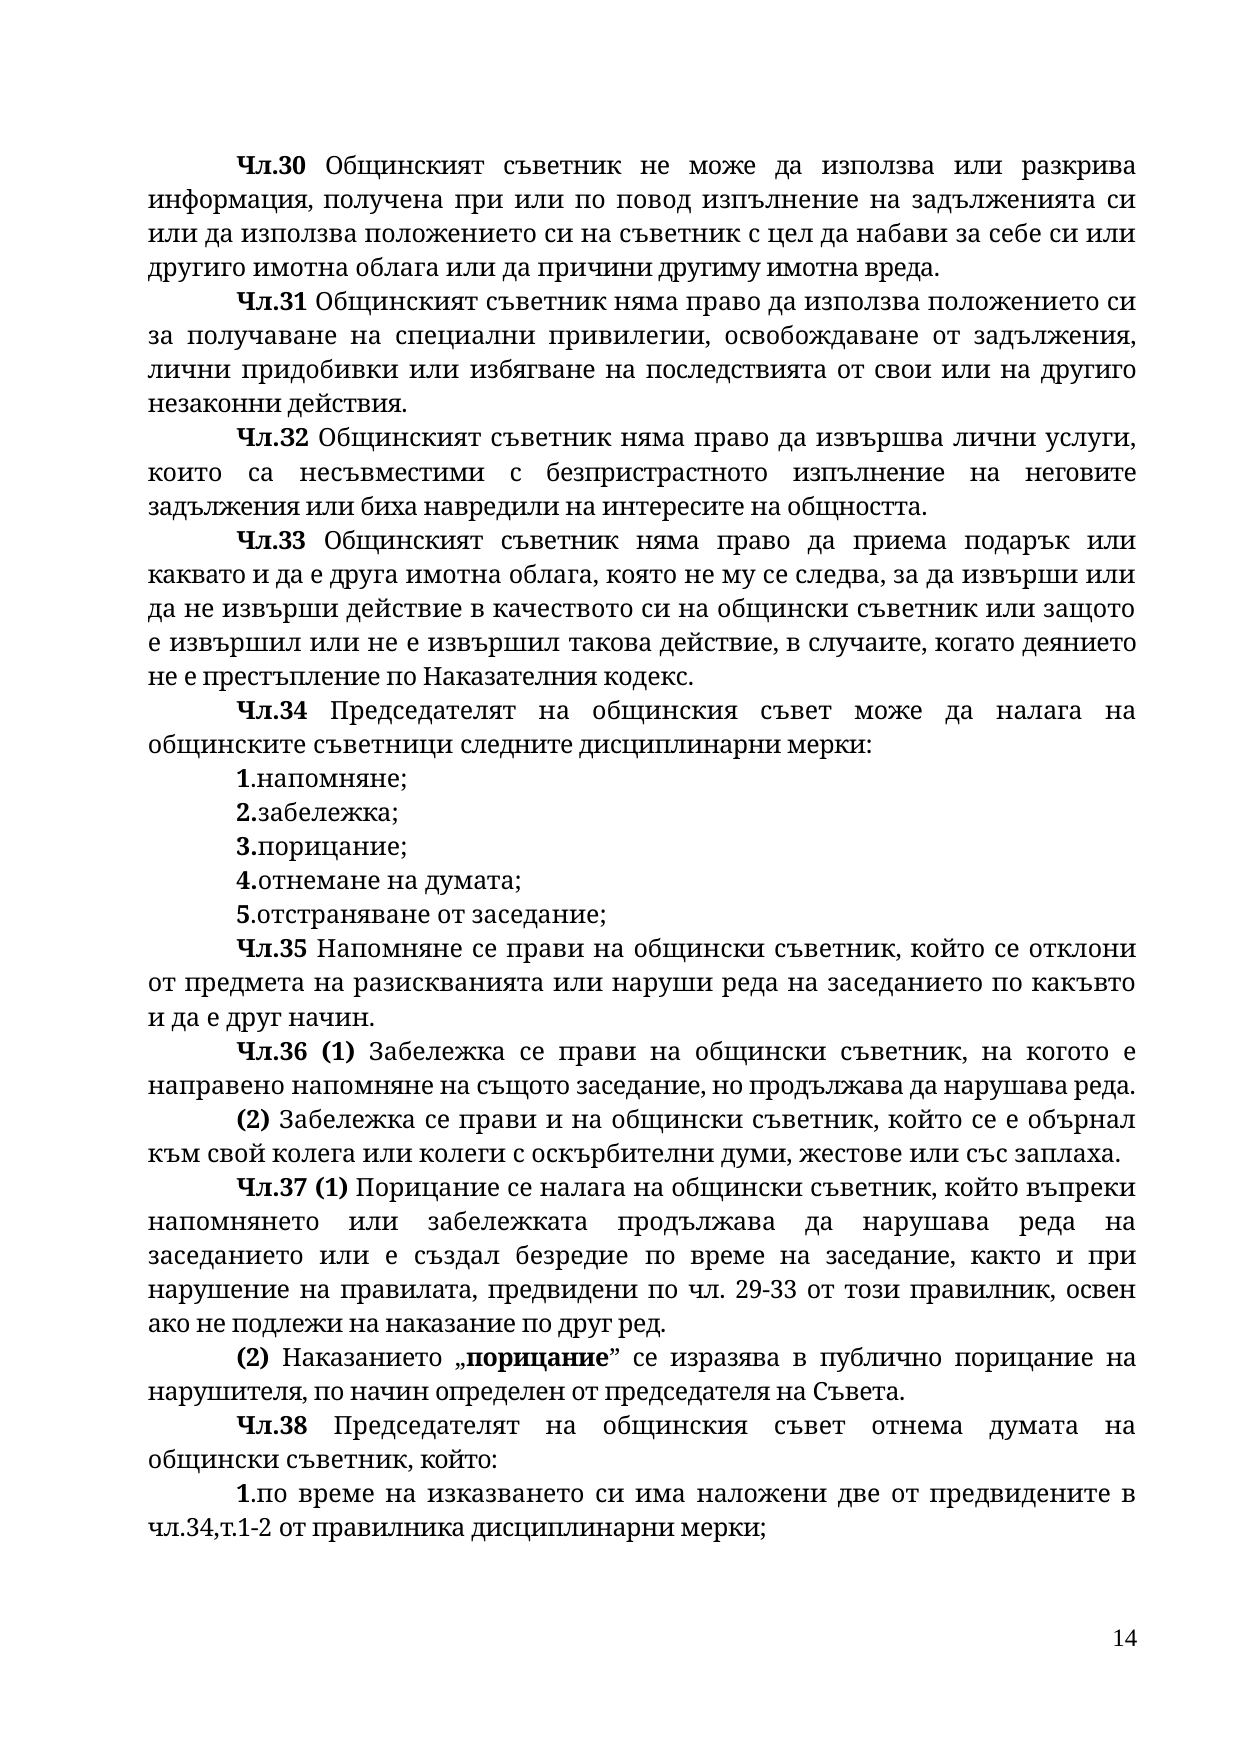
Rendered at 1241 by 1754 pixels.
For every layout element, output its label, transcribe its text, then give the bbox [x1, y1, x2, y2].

text 5.отстраняване от заседание; [148, 897, 1137, 931]
text Чл.31 Общинският съветник няма право да използва положението си за получаване на специални привилегии, освобождаване от задължения, лични придобивки или избягване на последствията от свои или на другиго незаконни действия. [148, 284, 1137, 420]
text Чл.34 Председателят на общинския съвет може да налага на общинските съветници следните дисциплинарни мерки: [148, 693, 1137, 761]
text Чл.38 Председателят на общинския съвет отнема думата на общински съветник, който: [148, 1408, 1137, 1476]
text Чл.35 Напомняне се прави на общински съветник, който се отклони от предмета на разискванията или наруши реда на заседанието по какъвто и да е друг начин. [148, 931, 1137, 1033]
text Чл.30 Общинският съветник не може да използва или разкрива информация, получена при или по повод изпълнение на задълженията си или да използва положението си на съветник с цел да набави за себе си или другиго имотна облага или да причини другиму имотна вреда. [148, 148, 1137, 284]
text Чл.33 Общинският съветник няма право да приема подарък или каквато и да е друга имотна облага, която не му се следва, за да извърши или да не извърши действие в качеството си на общински съветник или защото е извършил или не е извършил такова действие, в случаите, когато деянието не е престъпление по Наказателния кодекс. [148, 522, 1137, 693]
text 1.напомняне; [148, 761, 1137, 795]
text Чл.36 (1) Забележка се прави на общински съветник, на когото е направено напомняне на същото заседание, но продължава да нарушава реда. [148, 1033, 1137, 1101]
text Чл.З2 Общинският съветник няма право да извършва лични услуги, които са несъвместими с безпристрастното изпълнение на неговите задължения или биха навредили на интересите на общността. [148, 420, 1137, 522]
text 2.забележка; [148, 795, 1137, 829]
text (2) Забележка се прави и на общински съветник, който се е обърнал към свой колега или колеги с оскърбителни думи, жестове или със заплаха. [148, 1101, 1137, 1169]
text Чл.37 (1) Порицание се налага на общински съветник, който въпреки напомнянето или забележката продължава да нарушава реда на заседанието или е създал безредие по време на заседание, както и при нарушение на правилата, предвидени по чл. 29-33 от този правилник, освен ако не подлежи на наказание по друг ред. [148, 1169, 1137, 1340]
text 4.отнемане на думата; [148, 863, 1137, 897]
text (2) Наказанието „порицание” се изразява в публично порицание на нарушителя, по начин определен от председателя на Съвета. [148, 1340, 1137, 1408]
text 1.по време на изказването си има наложени две от предвидените в чл.34,т.1-2 от правилника дисциплинарни мерки; [148, 1476, 1137, 1544]
text 3.порицание; [148, 829, 1137, 863]
